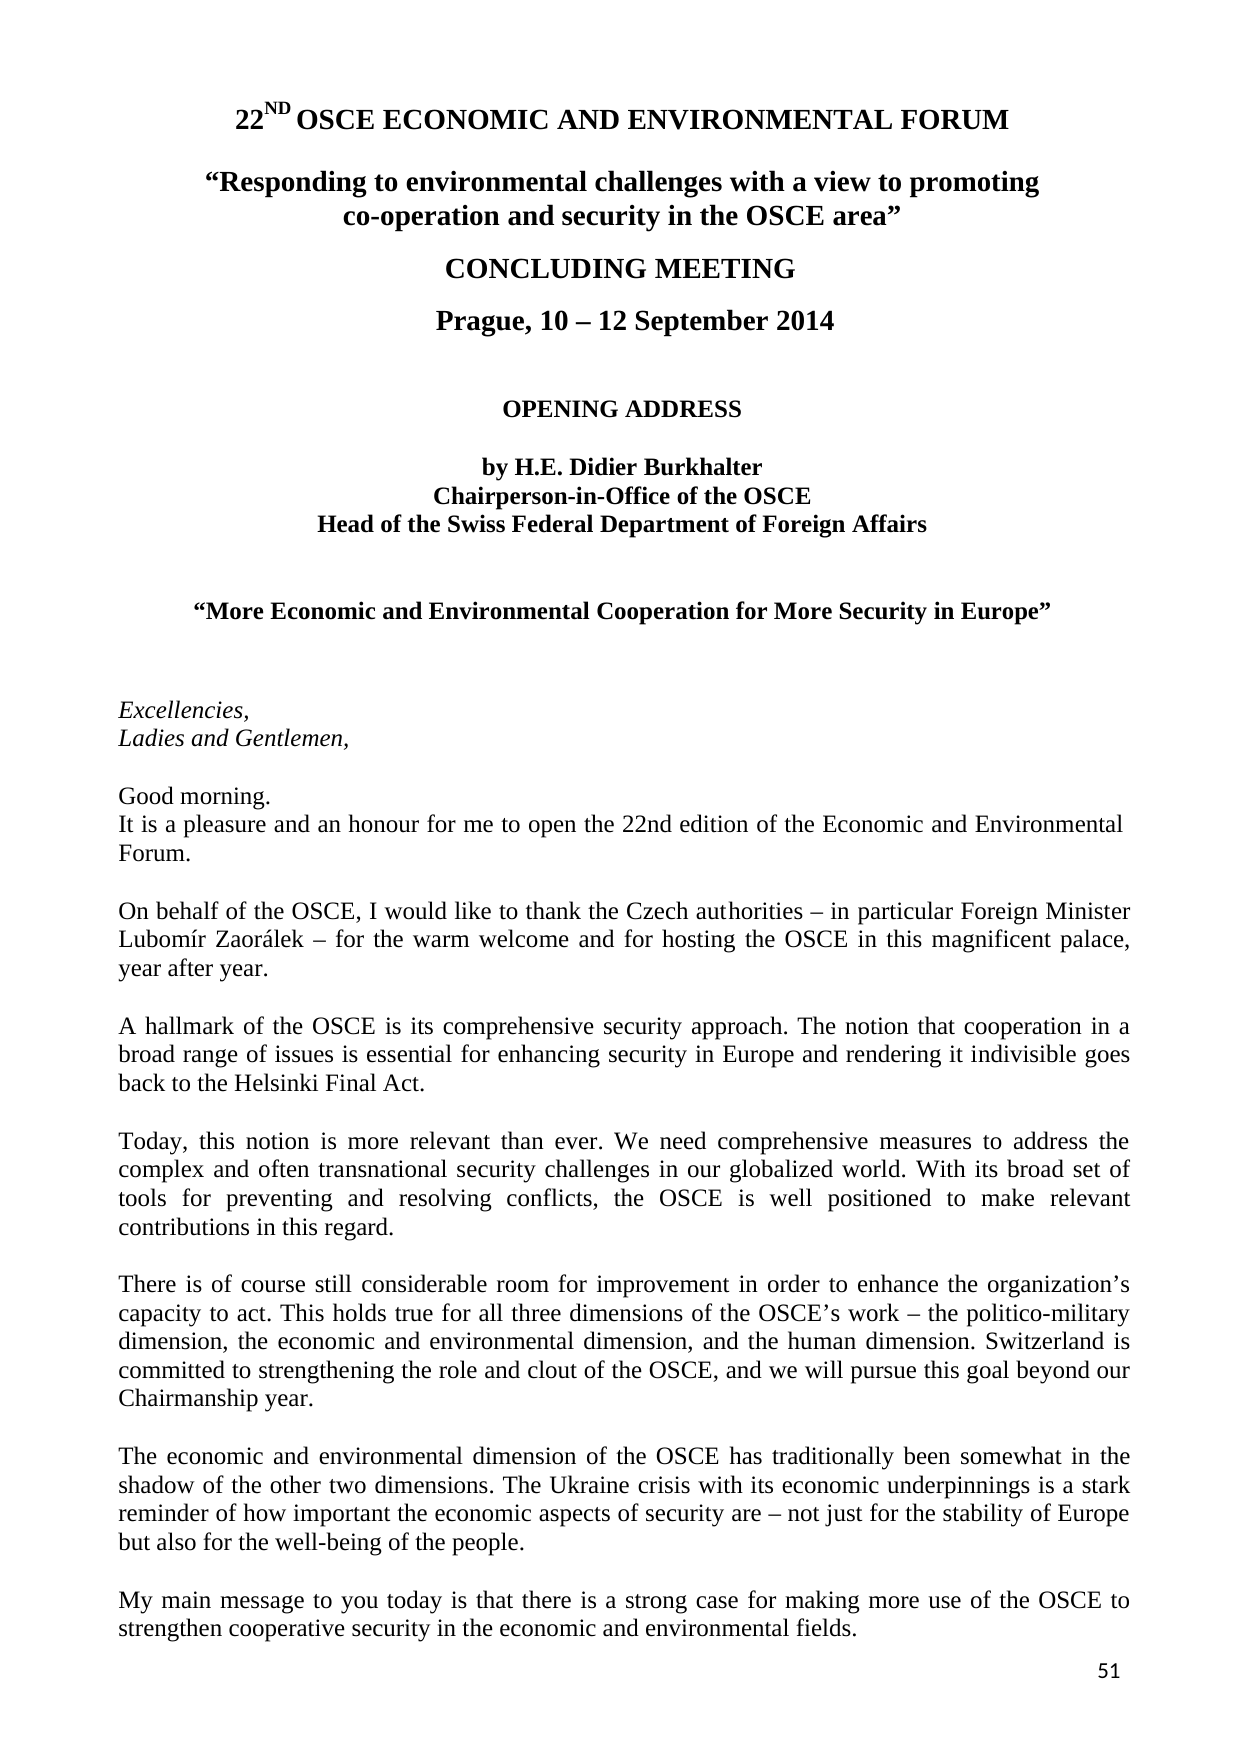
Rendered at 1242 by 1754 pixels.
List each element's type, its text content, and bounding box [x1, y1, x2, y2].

text CONCLUDING MEETING Prague, 10 – 12 September 2014 [436, 251, 843, 337]
text 22ND OSCE ECONOMIC AND ENVIRONMENTAL FORUM [228, 97, 1016, 136]
text Head of the Swiss Federal Department of Foreign Affairs [311, 509, 932, 538]
text Excellencies, [118, 695, 257, 723]
text There is of course still considerable room for improvement in order to enhance the organization’s capacity to act. This holds true for all three dimensions of the OSCE’s work – the politico-military dimension, the economic and environmental dimension, and the human dimension. Switzerland is committed to strengthening the role and clout of the OSCE, and we will pursue this goal beyond our Chairmanship year. [118, 1269, 1131, 1412]
text Today, this notion is more relevant than ever. We need comprehensive measures to address the complex and often transnational security challenges in our globalized world. With its broad set of tools for preventing and resolving conflicts, the OSCE is well positioned to make relevant contributions in this regard. [118, 1126, 1130, 1241]
text Chairperson-in-Office of the OSCE [427, 481, 817, 509]
text “More Economic and Environmental Cooperation for More Security in Europe” [186, 596, 1058, 624]
text by H.E. Didier Burkhalter [475, 452, 769, 481]
text Ladies and Gentlemen, [118, 723, 357, 752]
text My main message to you today is that there is a strong case for making more use of the OSCE to strengthen cooperative security in the economic and environmental fields. [118, 1585, 1130, 1642]
text Forum. [118, 838, 198, 867]
text On behalf of the OSCE, I would like to thank the Czech authorities – in particular Foreign Minister Lubomír Zaorálek – for the warm welcome and for hosting the OSCE in this magnificent palace, year after year. [118, 896, 1130, 982]
text The economic and environmental dimension of the OSCE has traditionally been somewhat in the shadow of the other two dimensions. The Ukraine crisis with its economic underpinnings is a stark reminder of how important the economic aspects of security are – not just for the stability of Europe but also for the well-being of the people. [118, 1441, 1130, 1556]
text A hallmark of the OSCE is its comprehensive security approach. The notion that cooperation in a broad range of issues is essential for enhancing security in Europe and rendering it indivisible goes back to the Helsinki Final Act. [118, 1011, 1130, 1097]
text “Responding to environmental challenges with a view to promoting co-operation and security in the OSCE area” [199, 165, 1044, 232]
text OPENING ADDRESS [496, 394, 748, 423]
text It is a pleasure and an honour for me to open the 22nd edition of the Economic and Environmental [118, 809, 1130, 838]
text Good morning. [118, 781, 278, 809]
